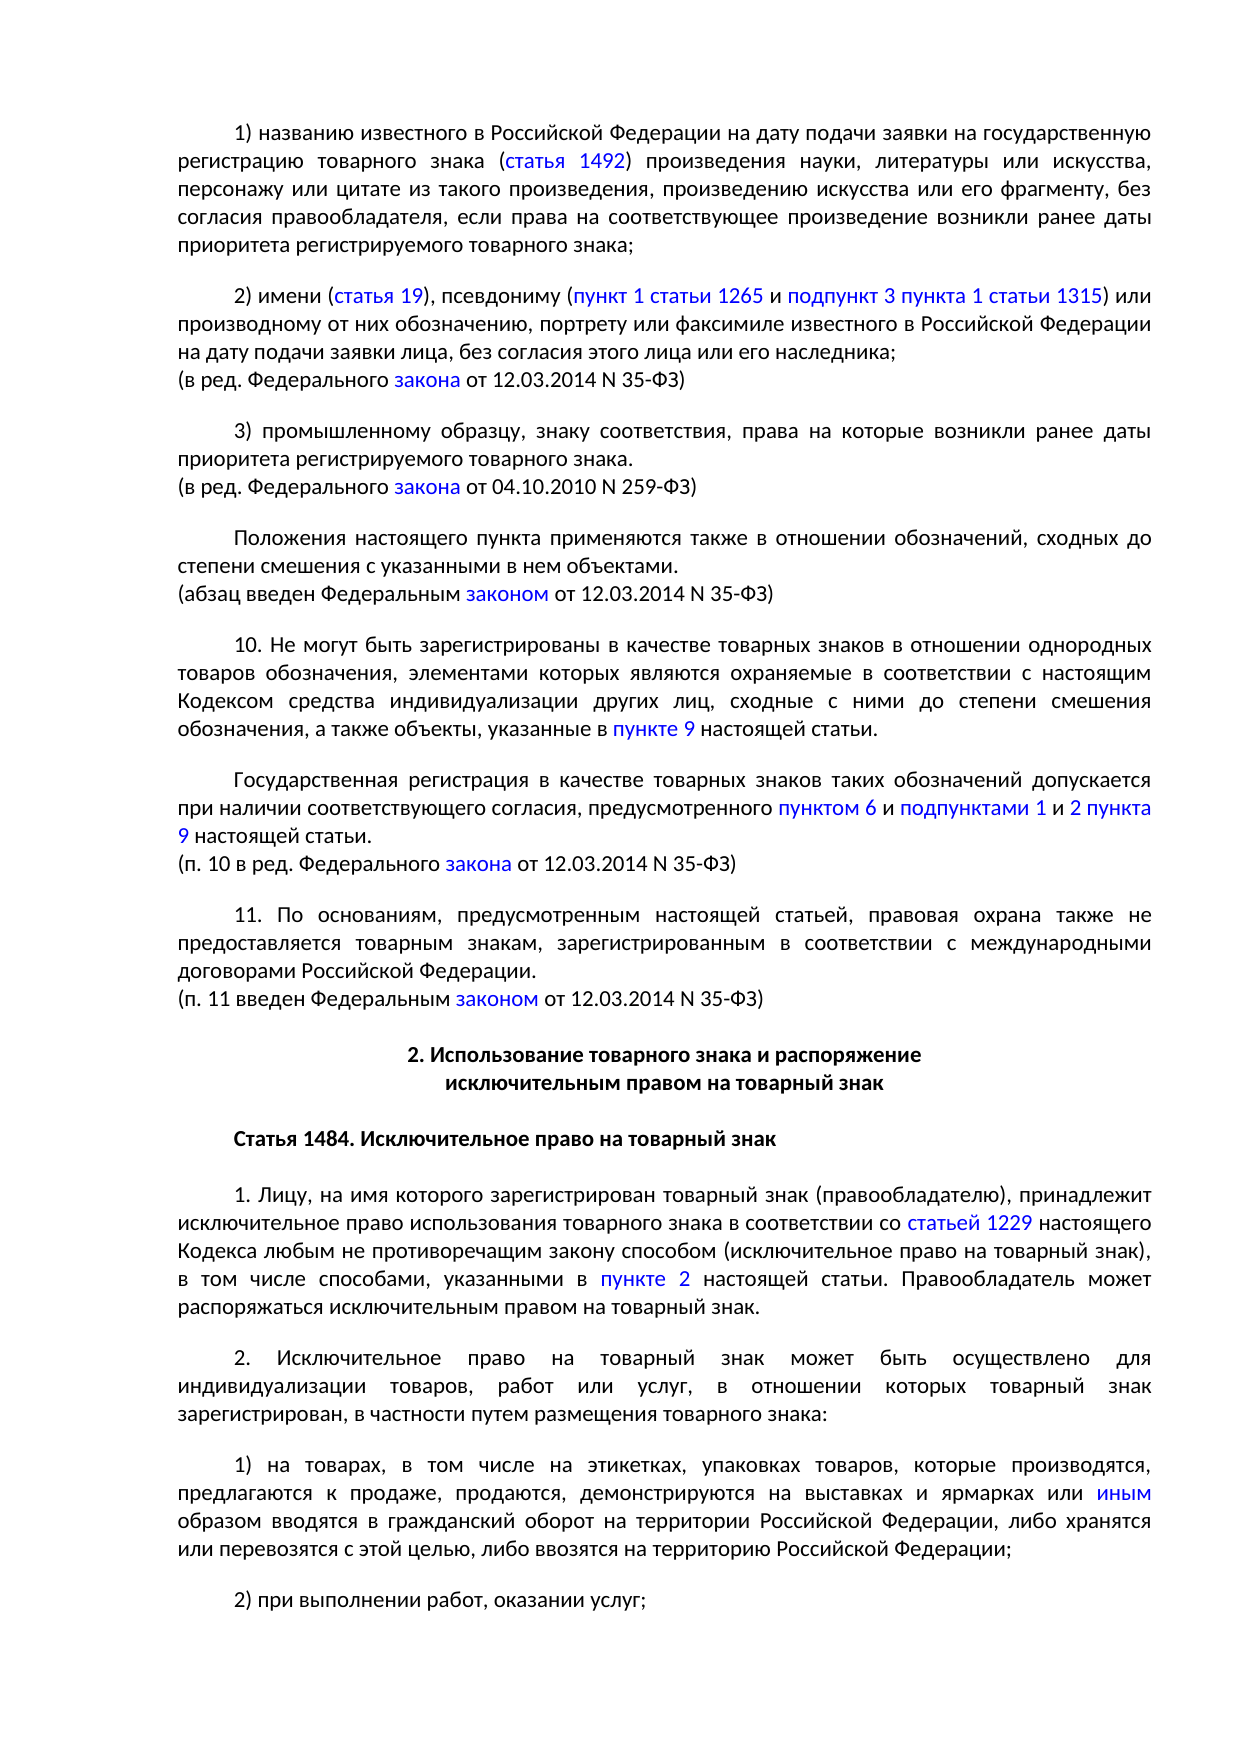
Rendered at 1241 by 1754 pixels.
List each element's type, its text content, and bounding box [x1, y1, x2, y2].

text 2) имени (статья 19), псевдониму (пункт 1 статьи 1265 и подпункт 3 пункта 1 статьи 1315) или производному от них обозначению, портрету или факсимиле известного в Российской Федерации на дату подачи заявки лица, без согласия этого лица или его наследника; [177, 281, 1152, 365]
text 2. Исключительное право на товарный знак может быть осуществлено для индивидуализации товаров, работ или услуг, в отношении которых товарный знак зарегистрирован, в частности путем размещения товарного знака: [177, 1343, 1152, 1427]
text (п. 10 в ред. Федерального закона от 12.03.2014 N 35-ФЗ) [177, 849, 1152, 877]
text 11. По основаниям, предусмотренным настоящей статьей, правовая охрана также не предоставляется товарным знакам, зарегистрированным в соответствии с международными договорами Российской Федерации. [177, 900, 1152, 984]
text 3) промышленному образцу, знаку соответствия, права на которые возникли ранее даты приоритета регистрируемого товарного знака. [177, 416, 1152, 472]
title исключительным правом на товарный знак [177, 1068, 1152, 1096]
text Государственная регистрация в качестве товарных знаков таких обозначений допускается при наличии соответствующего согласия, предусмотренного пунктом 6 и подпунктами 1 и 2 пункта 9 настоящей статьи. [177, 765, 1152, 849]
title 2. Использование товарного знака и распоряжение [177, 1040, 1152, 1068]
text (в ред. Федерального закона от 04.10.2010 N 259-ФЗ) [177, 472, 1152, 500]
text 1) на товарах, в том числе на этикетках, упаковках товаров, которые производятся, предлагаются к продаже, продаются, демонстрируются на выставках и ярмарках или иным образом вводятся в гражданский оборот на территории Российской Федерации, либо хранятся или перевозятся с этой целью, либо ввозятся на территорию Российской Федерации; [177, 1450, 1152, 1562]
text 1) названию известного в Российской Федерации на дату подачи заявки на государственную регистрацию товарного знака (статья 1492) произведения науки, литературы или искусства, персонажу или цитате из такого произведения, произведению искусства или его фрагменту, без согласия правообладателя, если права на соответствующее произведение возникли ранее даты приоритета регистрируемого товарного знака; [177, 118, 1152, 258]
text 2) при выполнении работ, оказании услуг; [177, 1585, 1152, 1613]
text (п. 11 введен Федеральным законом от 12.03.2014 N 35-ФЗ) [177, 984, 1152, 1012]
text Положения настоящего пункта применяются также в отношении обозначений, сходных до степени смешения с указанными в нем объектами. [177, 523, 1152, 579]
text (абзац введен Федеральным законом от 12.03.2014 N 35-ФЗ) [177, 579, 1152, 607]
title Статья 1484. Исключительное право на товарный знак [177, 1124, 1152, 1152]
text 10. Не могут быть зарегистрированы в качестве товарных знаков в отношении однородных товаров обозначения, элементами которых являются охраняемые в соответствии с настоящим Кодексом средства индивидуализации других лиц, сходные с ними до степени смешения обозначения, а также объекты, указанные в пункте 9 настоящей статьи. [177, 630, 1152, 742]
text 1. Лицу, на имя которого зарегистрирован товарный знак (правообладателю), принадлежит исключительное право использования товарного знака в соответствии со статьей 1229 настоящего Кодекса любым не противоречащим закону способом (исключительное право на товарный знак), в том числе способами, указанными в пункте 2 настоящей статьи. Правообладатель может распоряжаться исключительным правом на товарный знак. [177, 1180, 1152, 1320]
text (в ред. Федерального закона от 12.03.2014 N 35-ФЗ) [177, 365, 1152, 393]
